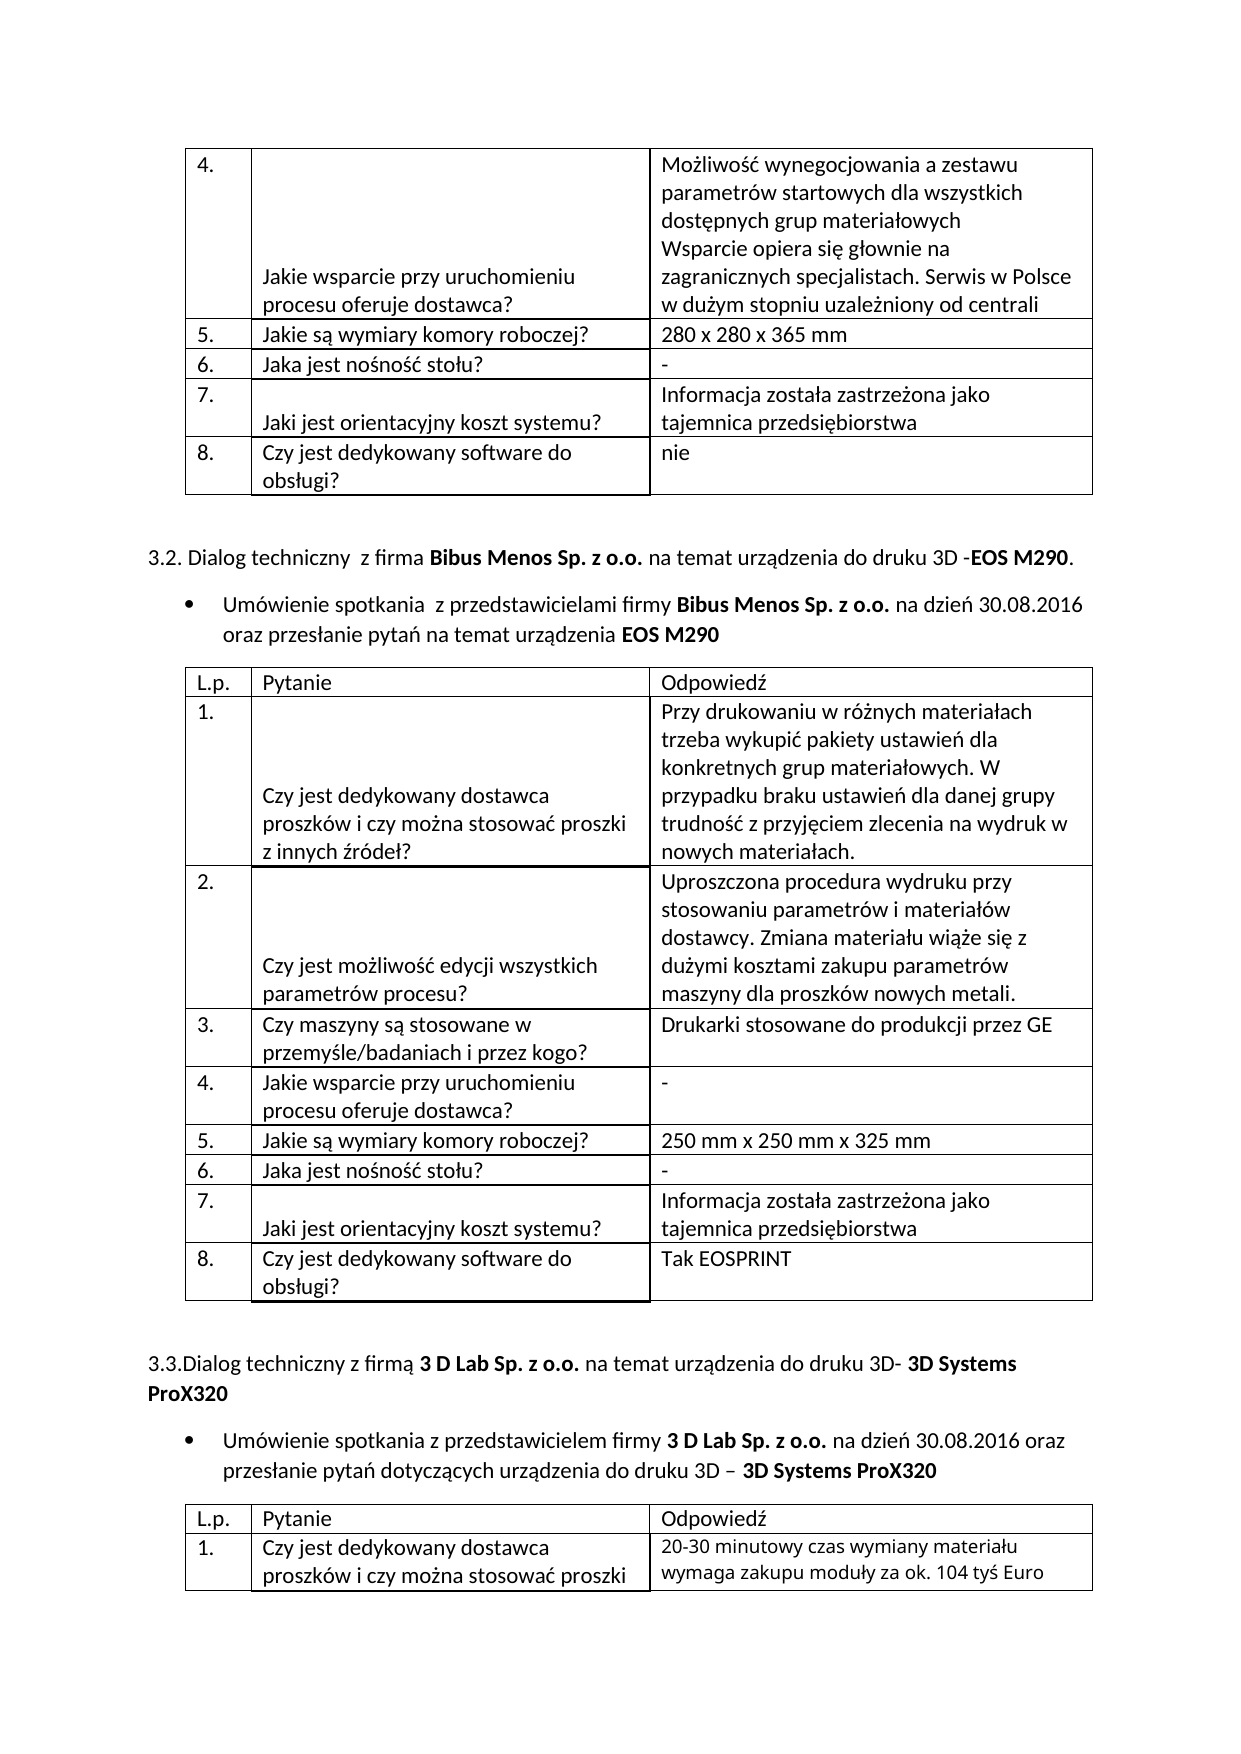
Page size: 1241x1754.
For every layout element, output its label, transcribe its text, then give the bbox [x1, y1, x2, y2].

text 3.3.Dialog techniczny z firmą 3 D Lab Sp. z o.o. na temat urządzenia do druku 3D- 3D Systems ProX320 [148, 1349, 1093, 1407]
table_header L.p. [186, 1505, 251, 1532]
table_cell Jakie wsparcie przy uruchomieniu procesu oferuje dostawca? [252, 149, 649, 318]
list Umówienie spotkania z przedstawicielem firmy 3 D Lab Sp. z o.o. na dzień 30.08.2016 oraz przesłanie pytań dotyczących urządzenia do druku 3D – 3D Systems ProX320 [185, 1426, 1093, 1484]
table_cell Jaka jest nośność stołu? [252, 1156, 649, 1184]
table_cell 7. [186, 379, 251, 436]
table_cell Informacja została zastrzeżona jako tajemnica przedsiębiorstwa [651, 379, 1092, 436]
table_cell 5. [186, 1125, 251, 1154]
table_cell - [651, 1067, 1092, 1124]
table_cell nie [651, 437, 1092, 494]
table_cell Informacja została zastrzeżona jako tajemnica przedsiębiorstwa [651, 1185, 1092, 1242]
table_cell Możliwość wynegocjowania a zestawu parametrów startowych dla wszystkich dostępnych grup materiałowych Wsparcie opiera się głownie na zagranicznych specjalistach. Serwis w Polsce w dużym stopniu uzależniony od centrali [651, 149, 1092, 318]
text 3.2. Dialog techniczny z firma Bibus Menos Sp. z o.o. na temat urządzenia do druku 3D -EOS M290. [148, 543, 1093, 571]
table_cell 6. [186, 1155, 251, 1184]
table_cell 6. [186, 349, 251, 378]
table_cell 3. [186, 1009, 251, 1066]
table_cell 7. [186, 1185, 251, 1242]
table_cell 280 x 280 x 365 mm [651, 319, 1092, 348]
table_cell 250 mm x 250 mm x 325 mm [651, 1125, 1092, 1154]
table_cell Jaka jest nośność stołu? [252, 350, 649, 378]
table_cell 5. [186, 319, 251, 348]
table_header Pytanie [252, 1505, 649, 1532]
table_cell - [651, 1155, 1092, 1184]
table_cell Czy jest dedykowany software do obsługi? [252, 1244, 649, 1300]
table_cell 8. [186, 437, 251, 494]
table_cell - [651, 349, 1092, 378]
table_cell Czy maszyny są stosowane w przemyśle/badaniach i przez kogo? [252, 1010, 649, 1066]
table_cell Jaki jest orientacyjny koszt systemu? [252, 1186, 649, 1242]
table_cell 2. [186, 866, 251, 1008]
table_cell Jakie są wymiary komory roboczej? [252, 320, 649, 348]
table_header L.p. [186, 668, 251, 696]
table_cell 4. [186, 1067, 251, 1124]
table_cell Przy drukowaniu w różnych materiałach trzeba wykupić pakiety ustawień dla konkretnych grup materiałowych. W przypadku braku ustawień dla danej grupy trudność z przyjęciem zlecenia na wydruk w nowych materiałach. [651, 697, 1092, 865]
table_cell Czy jest dedykowany software do obsługi? [252, 438, 649, 494]
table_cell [651, 1534, 1092, 1589]
table_cell Jakie wsparcie przy uruchomieniu procesu oferuje dostawca? [252, 1068, 649, 1124]
table_cell Jaki jest orientacyjny koszt systemu? [252, 380, 649, 436]
table_header Odpowiedź [650, 1505, 1092, 1532]
table_header Odpowiedź [650, 668, 1092, 696]
table_cell Czy jest dedykowany dostawca proszków i czy można stosować proszki z innych źródeł? [252, 697, 649, 865]
table_cell 4. [186, 149, 251, 318]
table_cell Jakie są wymiary komory roboczej? [252, 1126, 649, 1154]
table_cell Drukarki stosowane do produkcji przez GE [651, 1009, 1092, 1066]
table_cell Czy jest możliwość edycji wszystkich parametrów procesu? [252, 868, 649, 1008]
table_header Pytanie [252, 668, 649, 696]
table_cell 1. [186, 697, 251, 865]
table_cell 8. [186, 1243, 251, 1300]
table_cell 1. [186, 1534, 251, 1589]
table_cell Uproszczona procedura wydruku przy stosowaniu parametrów i materiałów dostawcy. Zmiana materiału wiąże się z dużymi kosztami zakupu parametrów maszyny dla proszków nowych metali. [651, 866, 1092, 1008]
list Umówienie spotkania z przedstawicielami firmy Bibus Menos Sp. z o.o. na dzień 30.08.2016 oraz przesłanie pytań na temat urządzenia EOS M290 [185, 590, 1093, 648]
table_cell Tak EOSPRINT [651, 1243, 1092, 1300]
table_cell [252, 1534, 649, 1589]
